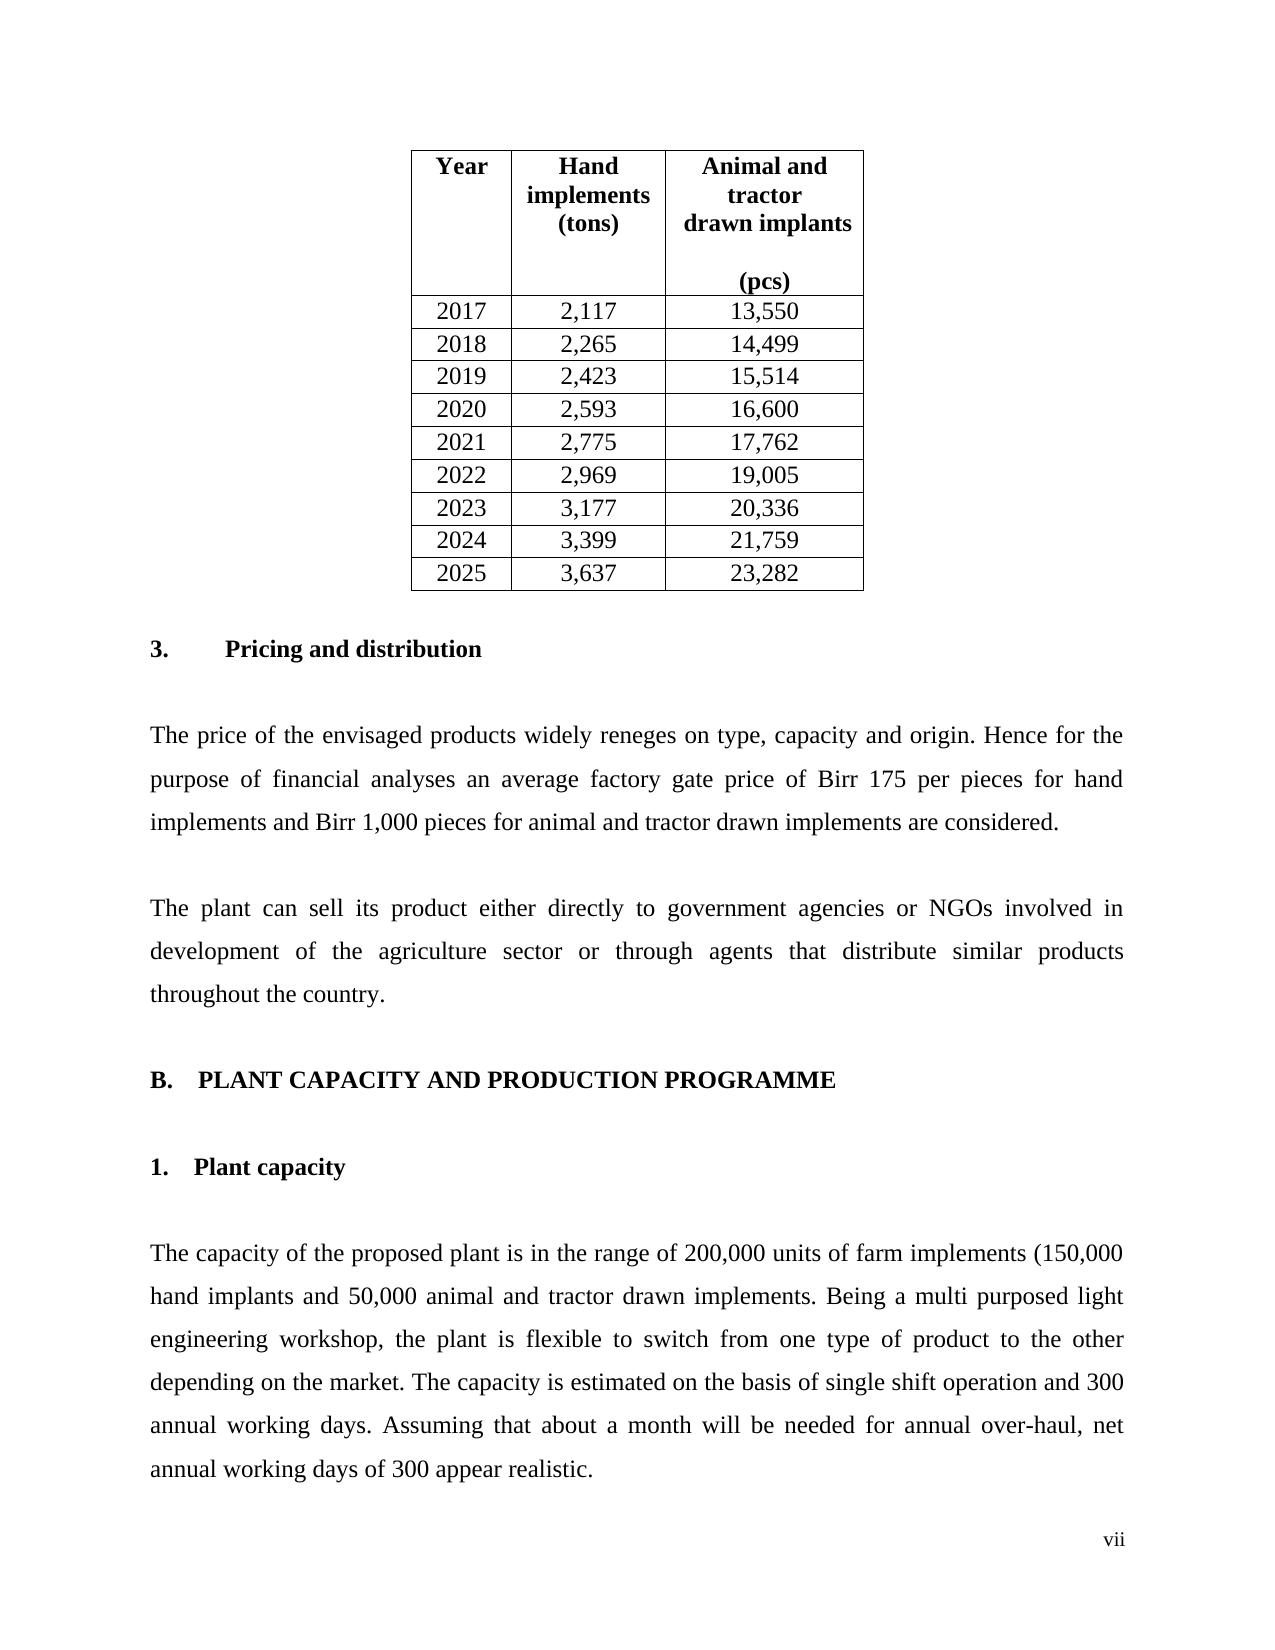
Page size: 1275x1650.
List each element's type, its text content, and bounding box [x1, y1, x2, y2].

table_cell 2017 [412, 296, 511, 328]
table_cell 2019 [412, 361, 511, 393]
text B. PLANT CAPACITY AND PRODUCTION PROGRAMME [150, 1066, 1125, 1094]
table_cell 2020 [412, 394, 511, 426]
table_cell 2025 [412, 558, 511, 590]
text The price of the envisaged products widely reneges on type, capacity and origin. Hence for the purpose of financial analyses an average factory gate price of Birr 175 per pieces for hand implements and Birr 1,000 pieces for animal and tractor drawn implements are considered. [150, 721, 1125, 836]
table_cell 13,550 [666, 296, 863, 328]
table_cell 23,282 [666, 558, 863, 590]
table_cell 2018 [412, 329, 511, 360]
table_header Animal and tractor drawn implants (pcs) [666, 151, 863, 295]
table_cell 20,336 [666, 493, 863, 524]
table_cell 2,265 [512, 329, 665, 360]
table_cell 2,423 [512, 361, 665, 393]
table_header Hand implements (tons) [512, 151, 665, 295]
table_cell 3,399 [512, 526, 665, 557]
table_cell 2,593 [512, 394, 665, 426]
table_cell 2021 [412, 427, 511, 459]
table_cell 2,969 [512, 460, 665, 492]
text The capacity of the proposed plant is in the range of 200,000 units of farm implements (150,000 hand implants and 50,000 animal and tractor drawn implements. Being a multi purposed light engineering workshop, the plant is flexible to switch from one type of product to the other depending on the market. The capacity is estimated on the basis of single shift operation and 300 annual working days. Assuming that about a month will be needed for annual over-haul, net annual working days of 300 appear realistic. [150, 1238, 1125, 1482]
table_cell 19,005 [666, 460, 863, 492]
table_cell 16,600 [666, 394, 863, 426]
table_cell 2,117 [512, 296, 665, 328]
table_cell 2,775 [512, 427, 665, 459]
table_cell 2024 [412, 526, 511, 557]
table_cell 2023 [412, 493, 511, 524]
table_cell 14,499 [666, 329, 863, 360]
table_cell 3,177 [512, 493, 665, 524]
table_cell 17,762 [666, 427, 863, 459]
table_header Year [412, 151, 511, 295]
table_cell 2022 [412, 460, 511, 492]
table_cell 21,759 [666, 526, 863, 557]
text The plant can sell its product either directly to government agencies or NGOs involved in development of the agriculture sector or through agents that distribute similar products throughout the country. [150, 893, 1125, 1008]
table_cell 15,514 [666, 361, 863, 393]
table_cell 3,637 [512, 558, 665, 590]
list Plant capacity [150, 1152, 1125, 1181]
text 3. Pricing and distribution [150, 634, 1125, 663]
